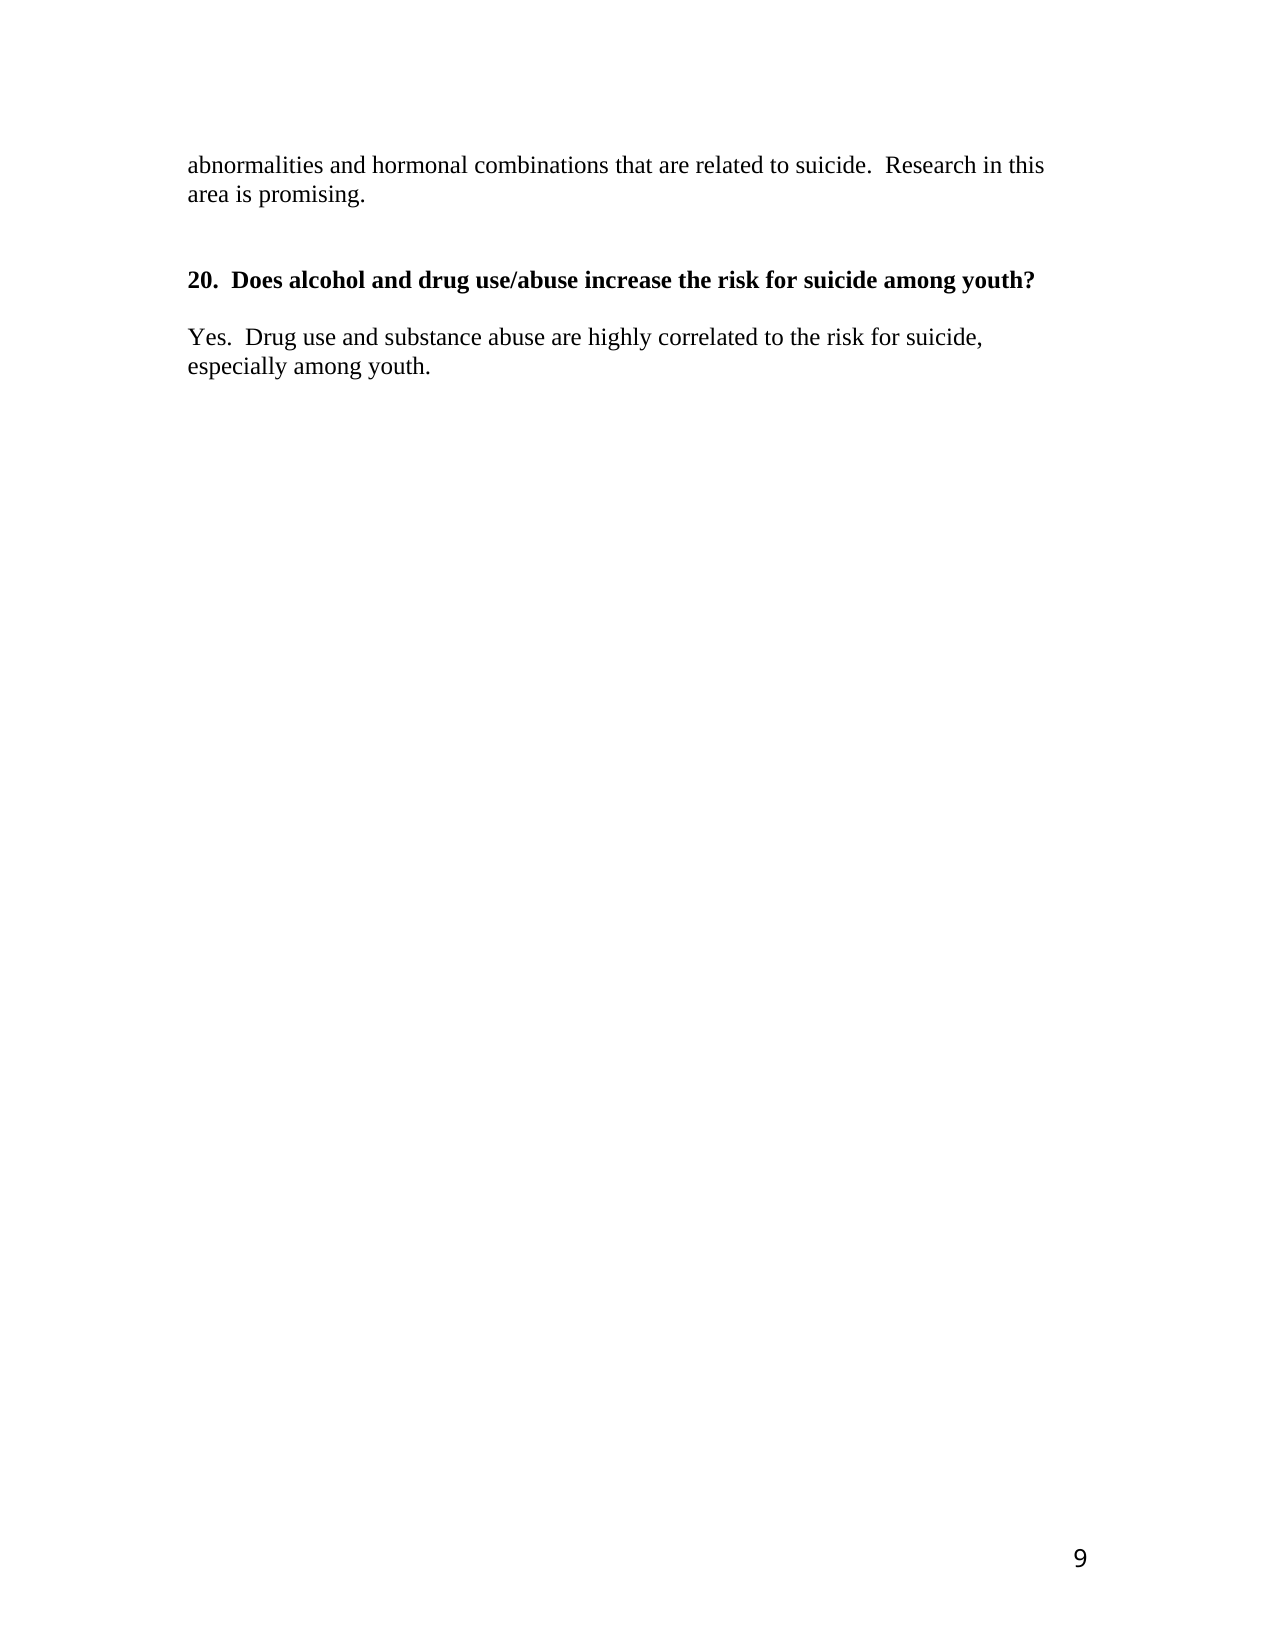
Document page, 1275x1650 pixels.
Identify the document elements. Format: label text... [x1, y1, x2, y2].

text 20. Does alcohol and drug use/abuse increase the risk for suicide among youth? [187, 265, 1087, 294]
text Yes. Drug use and substance abuse are highly correlated to the risk for suicide, especially among youth. [187, 322, 1087, 380]
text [187, 150, 1087, 207]
